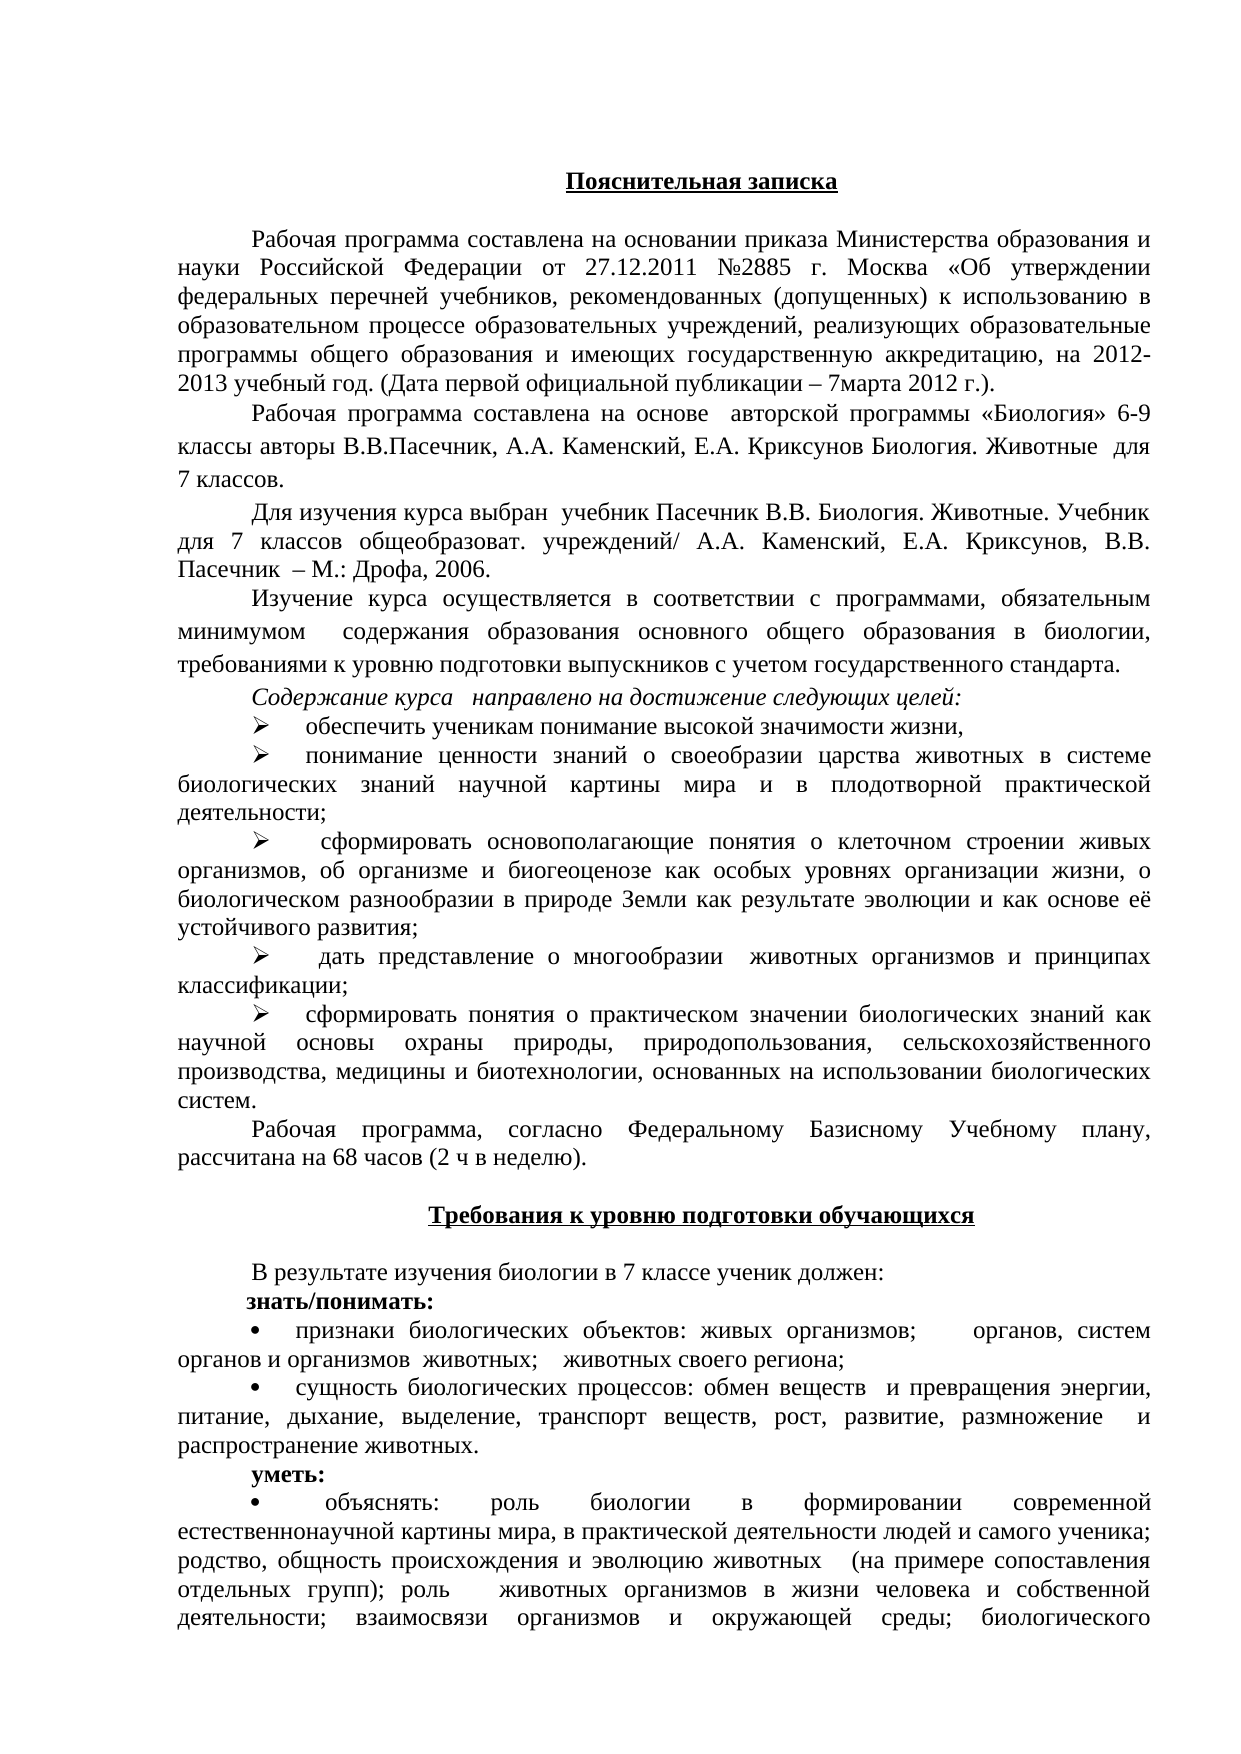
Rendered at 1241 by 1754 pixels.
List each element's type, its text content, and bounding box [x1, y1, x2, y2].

text Рабочая программа составлена на основании приказа Министерства образования и науки Российской Федерации от 27.12.2011 №2885 г. Москва «Об утверждении федеральных перечней учебников, рекомендованных (допущенных) к использованию в образовательном процессе образовательных учреждений, реализующих образовательные программы общего образования и имеющих государственную аккредитацию, на 2012-2013 учебный год. (Дата первой официальной публикации – 7марта 2012 г.). [177, 224, 1152, 398]
text Для изучения курса выбран учебник Пасечник В.В. Биология. Животные. Учебник для 7 классов общеобразоват. учреждений/ А.А. Каменский, Е.А. Криксунов, В.В. Пасечник – М.: Дрофа, 2006. [177, 497, 1152, 583]
list сущность биологических процессов: обмен веществ и превращения энергии, питание, дыхание, выделение, транспорт веществ, рост, развитие, размножение и распространение животных. [177, 1372, 1152, 1459]
text Изучение курса осуществляется в соответствии с программами, обязательным минимумом содержания образования основного общего образования в биологии, требованиями к уровню подготовки выпускников с учетом государственного стандарта. [177, 583, 1152, 678]
list сформировать понятия о практическом значении биологических знаний как научной основы охраны природы, природопользования, сельскохозяйственного производства, медицины и биотехнологии, основанных на использовании биологических систем. [177, 999, 1152, 1114]
text В результате изучения биологии в 7 классе ученик должен: [177, 1257, 1152, 1286]
text Содержание курса направлено на достижение следующих целей: [177, 682, 1152, 711]
list обеспечить ученикам понимание высокой значимости жизни, [177, 711, 1152, 740]
text Требования к уровню подготовки обучающихся [177, 1200, 1152, 1229]
list признаки биологических объектов: живых организмов; органов, систем органов и организмов животных; животных своего региона; [177, 1315, 1152, 1372]
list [177, 1487, 1152, 1631]
text Пояснительная записка [177, 166, 1152, 195]
list понимание ценности знаний о своеобразии царства животных в системе биологических знаний научной картины мира и в плодотворной практической деятельности; [177, 740, 1152, 826]
list сформировать основополагающие понятия о клеточном строении живых организмов, об организме и биогеоценозе как особых уровнях организации жизни, о биологическом разнообразии в природе Земли как результате эволюции и как основе её устойчивого развития; [177, 826, 1152, 941]
text знать/понимать: [177, 1286, 1152, 1315]
text Рабочая программа составлена на основе авторской программы «Биология» 6-9 классы авторы В.В.Пасечник, А.А. Каменский, Е.А. Криксунов Биология. Животные для 7 классов. [177, 398, 1152, 493]
list дать представление о многообразии животных организмов и принципах классификации; [177, 941, 1152, 999]
text уметь: [177, 1459, 1152, 1487]
text Рабочая программа, согласно Федеральному Базисному Учебному плану, рассчитана на 68 часов (2 ч в неделю). [177, 1114, 1152, 1171]
